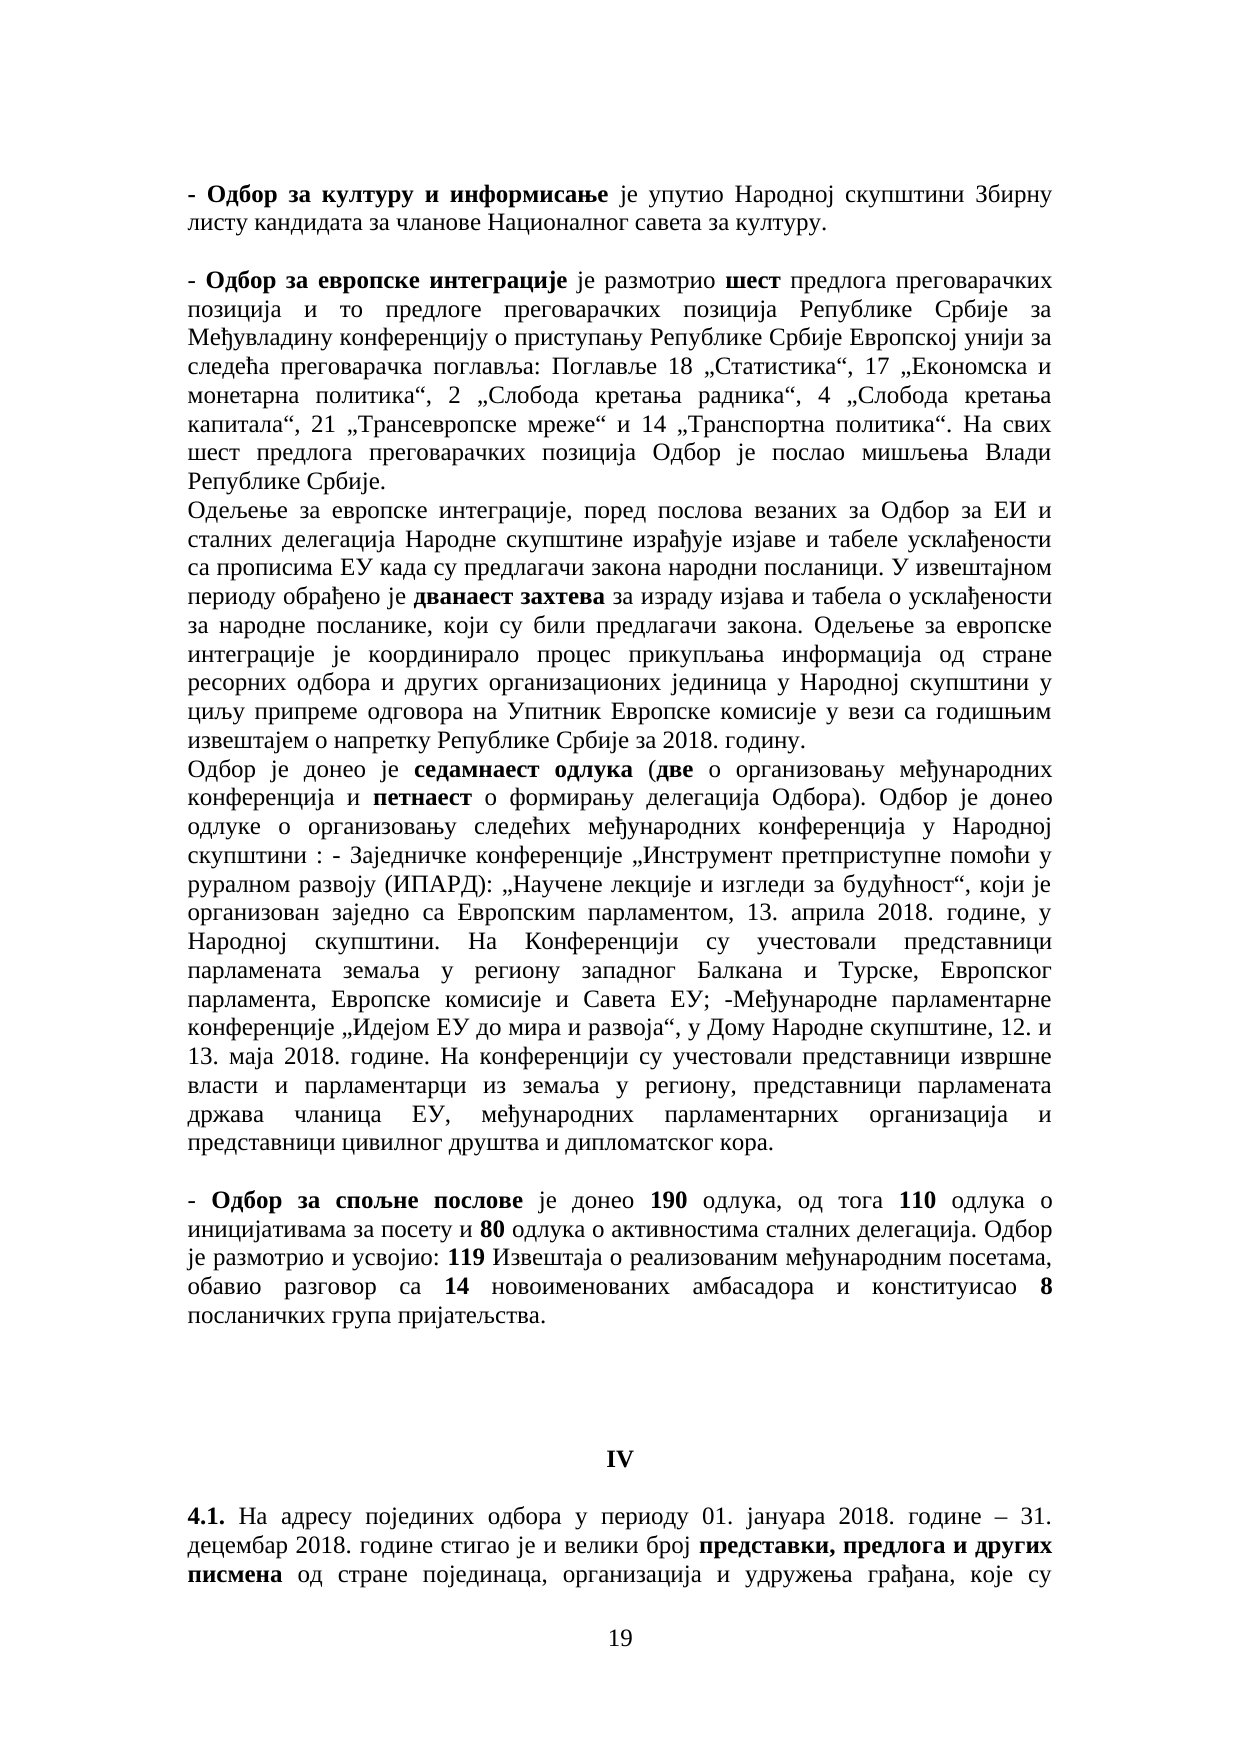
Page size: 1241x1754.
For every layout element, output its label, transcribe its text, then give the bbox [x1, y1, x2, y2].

list Одбор је донеo је седамнаест одлука (две о организовању међународних конференција и петнаест о формирању делегација Одбора). Одбор је донео одлуке о организовању следећих међународних конференција у Народној скупштини : - Заједничке конференције „Инструмент претприступне помоћи у руралном развоју (ИПАРД): „Научене лекције и изгледи за будућност“, који је организован заједно са Европским парламентом, 13. априла 2018. године, у Народној скупштини. На Конференцији су учестовали представници парламената земаља у региону западног Балкана и Турске, Европског парламента, Европске комисије и Савета ЕУ; -Међународне парламентарне конференције „Идејом ЕУ до мира и развоја“, у Дому Народне скупштине, 12. и 13. маја 2018. године. На конференцији су учестовали представници извршне власти и парламентарци из земаља у региону, представници парламената држава чланица ЕУ, међународних парламентарних организација и представници цивилног друштва и дипломатског кора. [187, 754, 1053, 1156]
list - Одбор за спољне послове је донео 190 одлука, од тога 110 одлука о иницијативама за посету и 80 одлука о активностима сталних делегација. Одбор је размотрио и усвојио: 119 Извештаја о реализованим међународним посетама, обавио разговор са 14 новоименованих амбасадора и конституисао 8 посланичких група пријатељства. [187, 1185, 1053, 1329]
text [187, 1501, 1053, 1587]
text IV [187, 1444, 1053, 1472]
list Одељење за европске интеграције, поред послова везаних за Одбор за ЕИ и сталних делегација Народне скупштине израђује изјаве и табеле усклађености са прописима ЕУ када су предлагачи закона народни посланици. У извештајном периоду обрађено је дванаест захтева за израду изјава и табела о усклађености за народне посланике, који су били предлагачи закона. Одељење за европске интеграције је координирало процес прикупљања информација од стране ресорних одбора и других организационих јединица у Народној скупштини у циљу припреме одговора на Упитник Европске комисије у вези са годишњим извештајем о напретку Републике Србије за 2018. годину. [187, 495, 1053, 754]
list - Одбор за европске интеграције је размотрио шест предлога преговарачких позиција и то предлоге преговарачких позиција Републике Србије за Међувладину конференцију о приступању Републике Србије Европској унији за следећа преговарачка поглавља: Поглавље 18 „Статистика“, 17 „Економска и монетарна политика“, 2 „Слобода кретања радника“, 4 „Слобода кретања капитала“, 21 „Трансевропске мреже“ и 14 „Транспортна политика“. На свих шест предлога преговарачких позиција Одбор је послао мишљења Влади Републике Србије. [187, 265, 1053, 495]
list - Одбор за културу и информисање је упутио Народној скупштини Збирну листу кандидата за чланове Националног савета за културу. [187, 179, 1053, 236]
